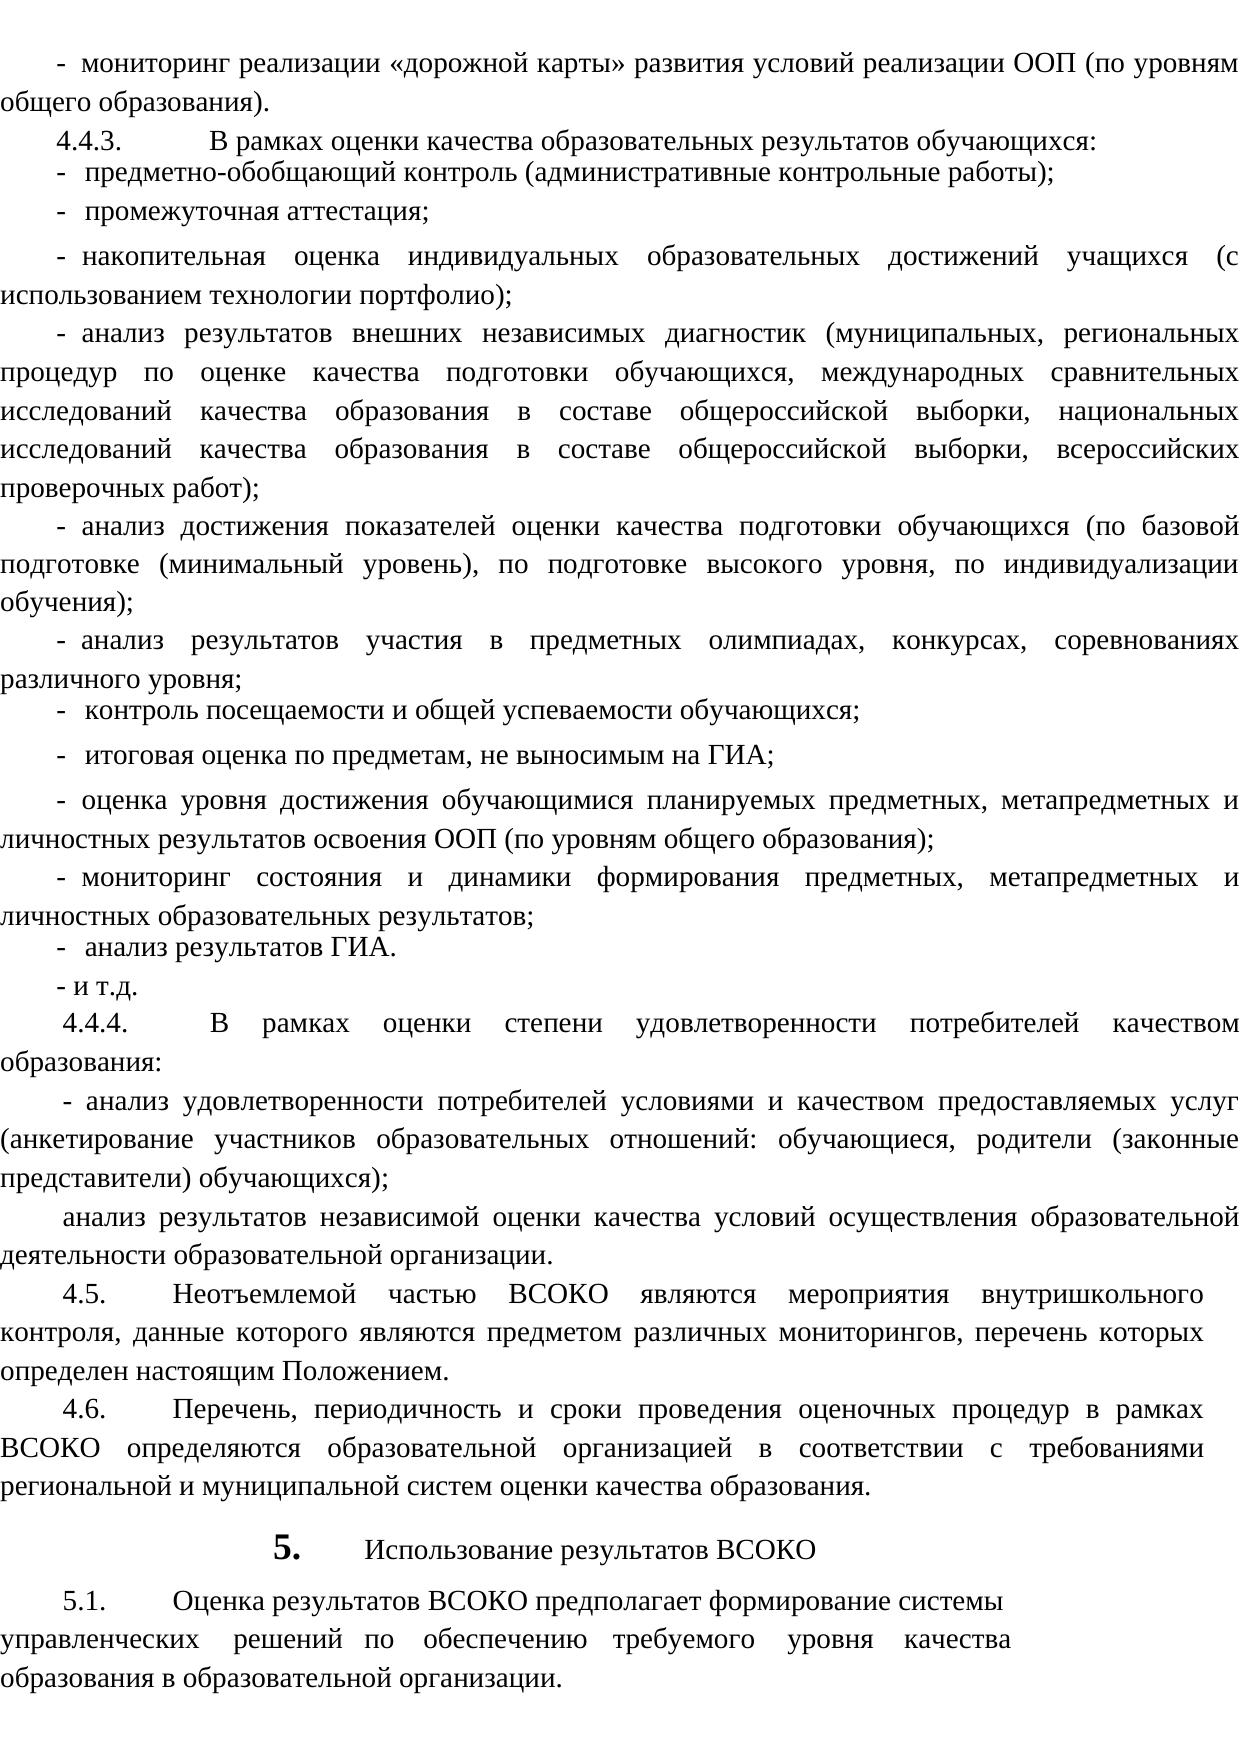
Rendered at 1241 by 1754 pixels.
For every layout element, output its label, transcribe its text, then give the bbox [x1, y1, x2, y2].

text анализ результатов независимой оценки качества условий осуществления образовательной деятельности образовательной организации. [0, 1195, 1240, 1272]
list предметно-обобщающий контроль (административные контрольные работы); [0, 158, 1240, 187]
list мониторинг состояния и динамики формирования предметных, метапредметных и личностных образовательных результатов; [0, 856, 1240, 933]
list Оценка результатов ВСОКО предполагает формирование системы [0, 1579, 1240, 1618]
list итоговая оценка по предметам, не выносимым на ГИА; [0, 741, 1240, 770]
list В рамках оценки степени удовлетворенности потребителей качеством образования: [0, 1002, 1240, 1079]
list анализ достижения показателей оценки качества подготовки обучающихся (по базовой подготовке (минимальный уровень), по подготовке высокого уровня, по индивидуализации обучения); [0, 505, 1240, 619]
text образования в образовательной организации. [0, 1656, 1240, 1695]
list анализ результатов ГИА. [0, 933, 1240, 962]
list накопительная оценка индивидуальных образовательных достижений учащихся (с использованием технологии портфолио); [0, 235, 1240, 312]
list Неотъемлемой частью ВСОКО являются мероприятия внутришкольного контроля, данные которого являются предметом различных мониторингов, перечень которых определен настоящим Положением. [0, 1272, 1205, 1388]
list оценка уровня достижения обучающимися планируемых предметных, метапредметных и личностных результатов освоения ООП (по уровням общего образования); [0, 779, 1240, 856]
list анализ результатов внешних независимых диагностик (муниципальных, региональных процедур по оценке качества подготовки обучающихся, международных сравнительных исследований качества образования в составе общероссийской выборки, национальных исследований качества образования в составе общероссийской выборки, всероссийских проверочных работ); [0, 312, 1240, 505]
list В рамках оценки качества образовательных результатов обучающихся: [0, 119, 1240, 158]
list контроль посещаемости и общей успеваемости обучающихся; [0, 696, 1240, 725]
text - анализ удовлетворенности потребителей условиями и качеством предоставляемых услуг (анкетирование участников образовательных отношений: обучающиеся, родители (законные представители) обучающихся); [0, 1079, 1240, 1195]
text - и т.д. [0, 972, 1240, 1002]
list Использование результатов ВСОКО [273, 1529, 1240, 1567]
list анализ результатов участия в предметных олимпиадах, конкурсах, соревнованиях различного уровня; [0, 619, 1240, 696]
list мониторинг реализации «дорожной карты» развития условий реализации ООП (по уровням общего образования). [0, 41, 1240, 119]
text управленческих решений по обеспечению требуемого уровня качества [0, 1618, 1240, 1656]
list Перечень, периодичность и сроки проведения оценочных процедур в рамках ВСОКО определяются образовательной организацией в соответствии с требованиями региональной и муниципальной систем оценки качества образования. [0, 1388, 1205, 1503]
list промежуточная аттестация; [0, 197, 1240, 226]
